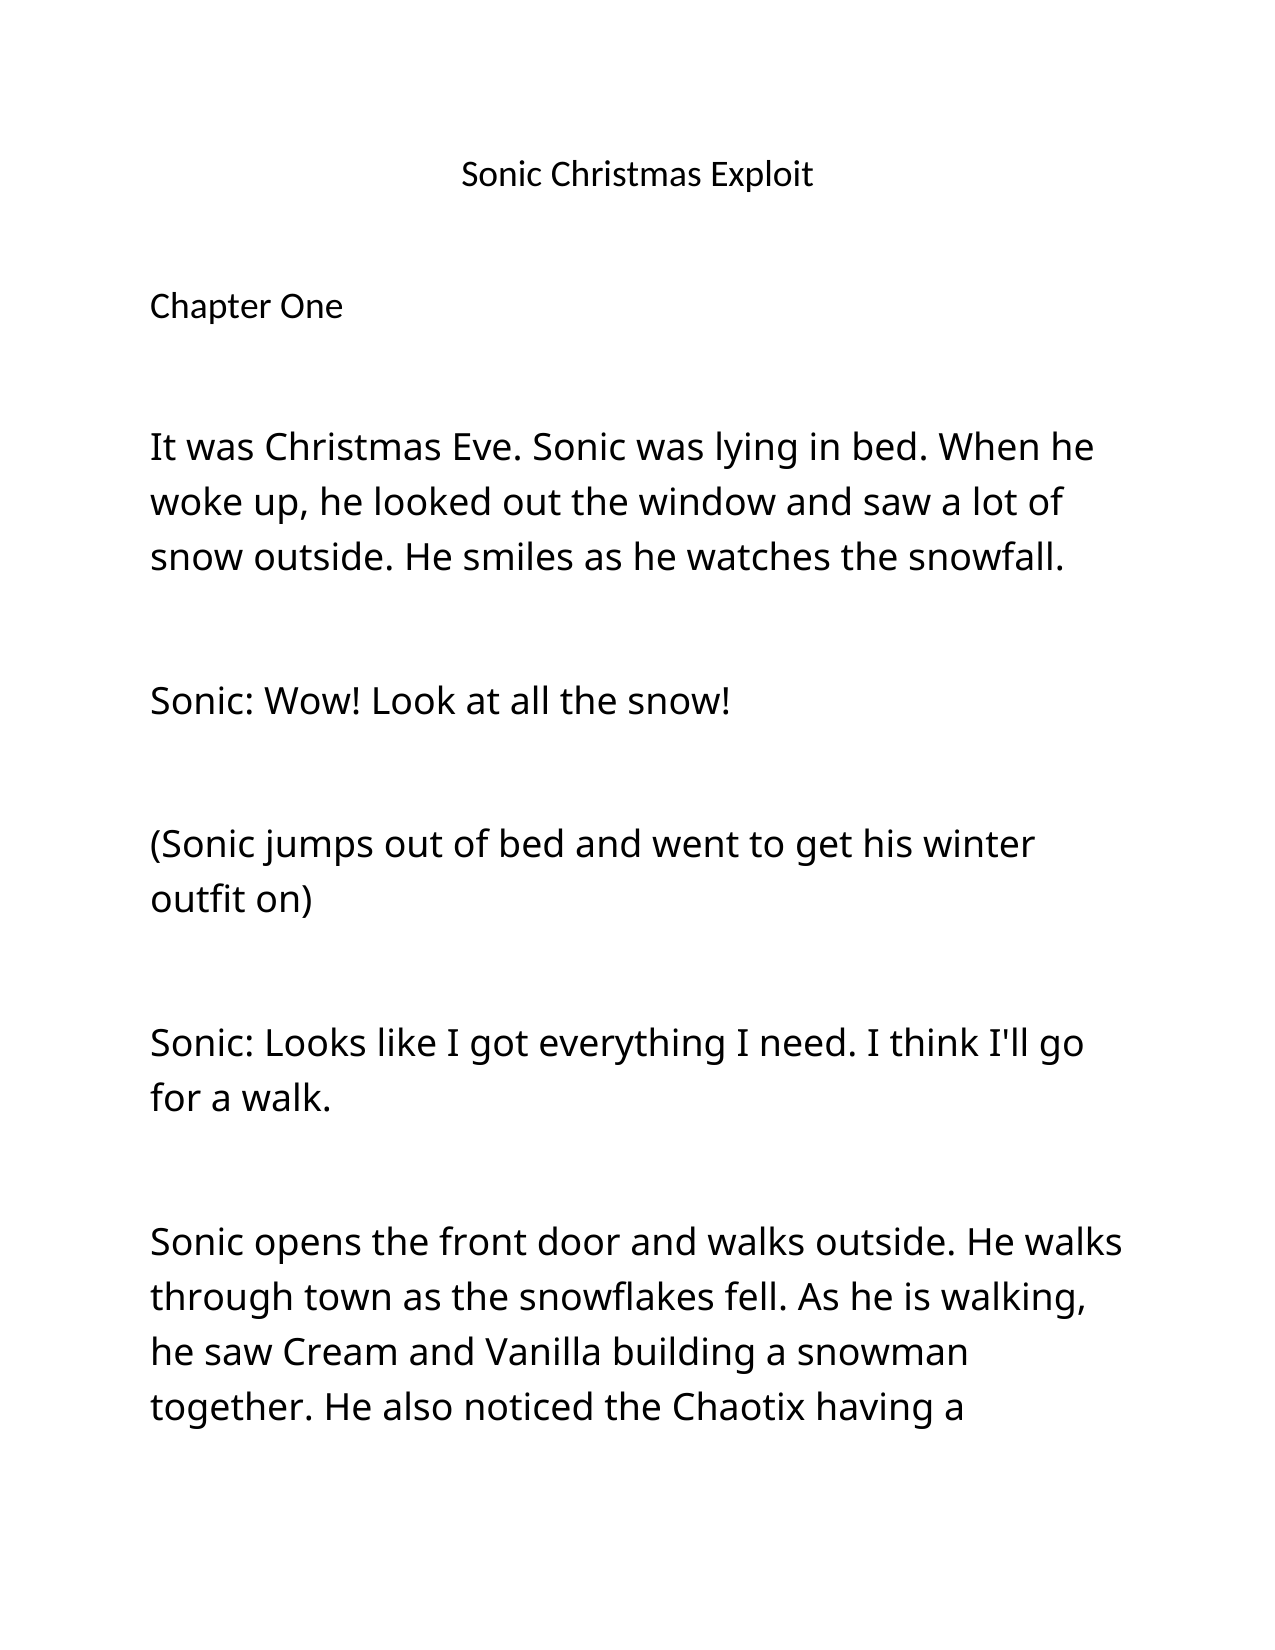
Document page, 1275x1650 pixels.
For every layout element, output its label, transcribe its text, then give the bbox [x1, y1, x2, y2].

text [150, 1215, 1125, 1431]
text Sonic Christmas Exploit [150, 150, 1125, 196]
text (Sonic jumps out of bed and went to get his winter outfit on) [150, 817, 1125, 924]
text It was Christmas Eve. Sonic was lying in bed. When he woke up, he looked out the window and saw a lot of snow outside. He smiles as he watches the snowfall. [150, 420, 1125, 581]
text Chapter One [150, 282, 1125, 328]
text Sonic: Looks like I got everything I need. I think I'll go for a walk. [150, 1016, 1125, 1122]
text Sonic: Wow! Look at all the snow! [150, 674, 1125, 725]
